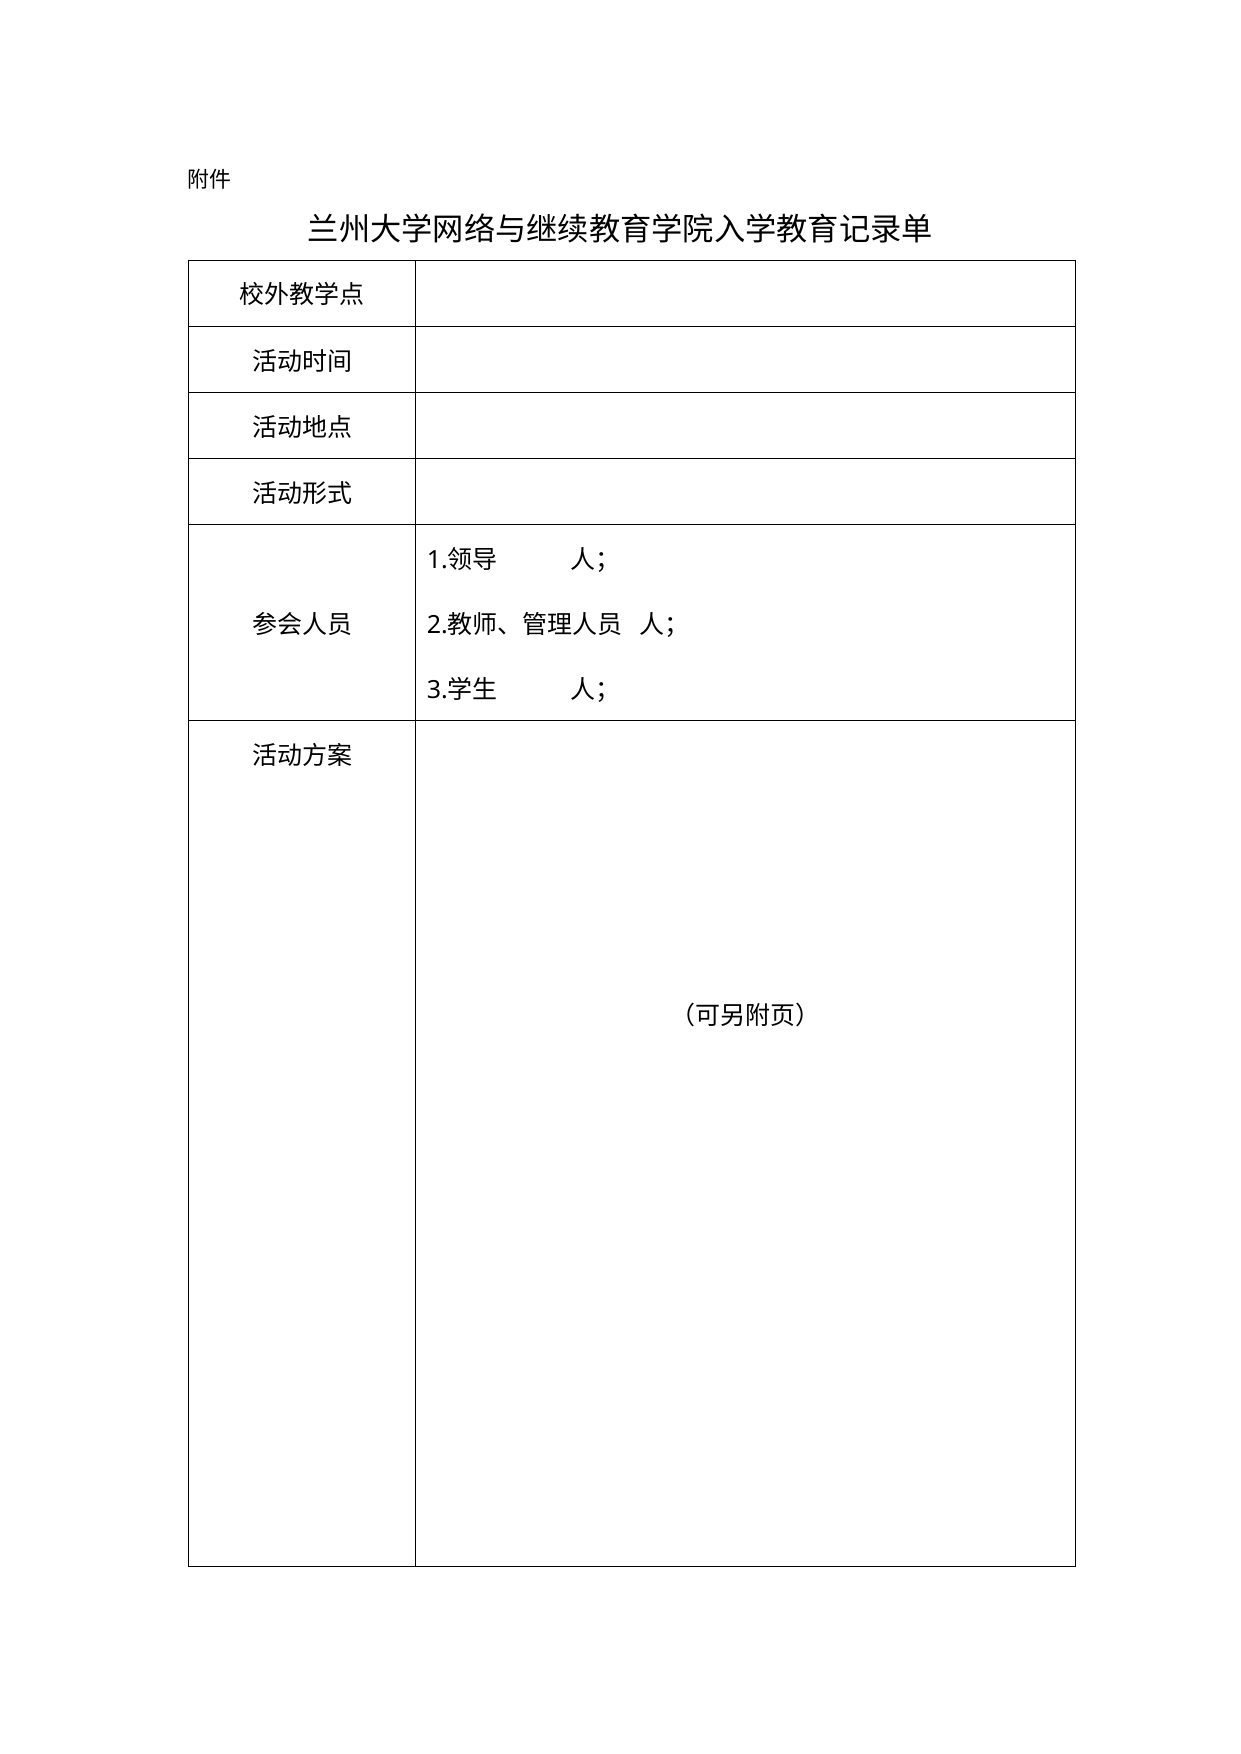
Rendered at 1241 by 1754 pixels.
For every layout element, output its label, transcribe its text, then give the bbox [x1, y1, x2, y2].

text 兰州大学网络与继续教育学院入学教育记录单 [187, 194, 1053, 259]
table_header [416, 261, 1075, 326]
text 附件 [187, 162, 1053, 194]
table_cell 活动方案 [189, 721, 415, 1566]
table_cell 活动形式 [189, 459, 415, 524]
table_cell [416, 393, 1075, 458]
table_cell 活动地点 [189, 393, 415, 458]
table_cell [416, 327, 1075, 392]
table_cell 参会人员 [189, 525, 415, 720]
table_cell （可另附页） [416, 721, 1075, 1566]
table_cell [416, 459, 1075, 524]
table_cell 活动时间 [189, 327, 415, 392]
table_header 校外教学点 [189, 261, 415, 326]
table_cell 1.领导 人； 2.教师、管理人员 人； 3.学生 人； [416, 525, 1075, 720]
